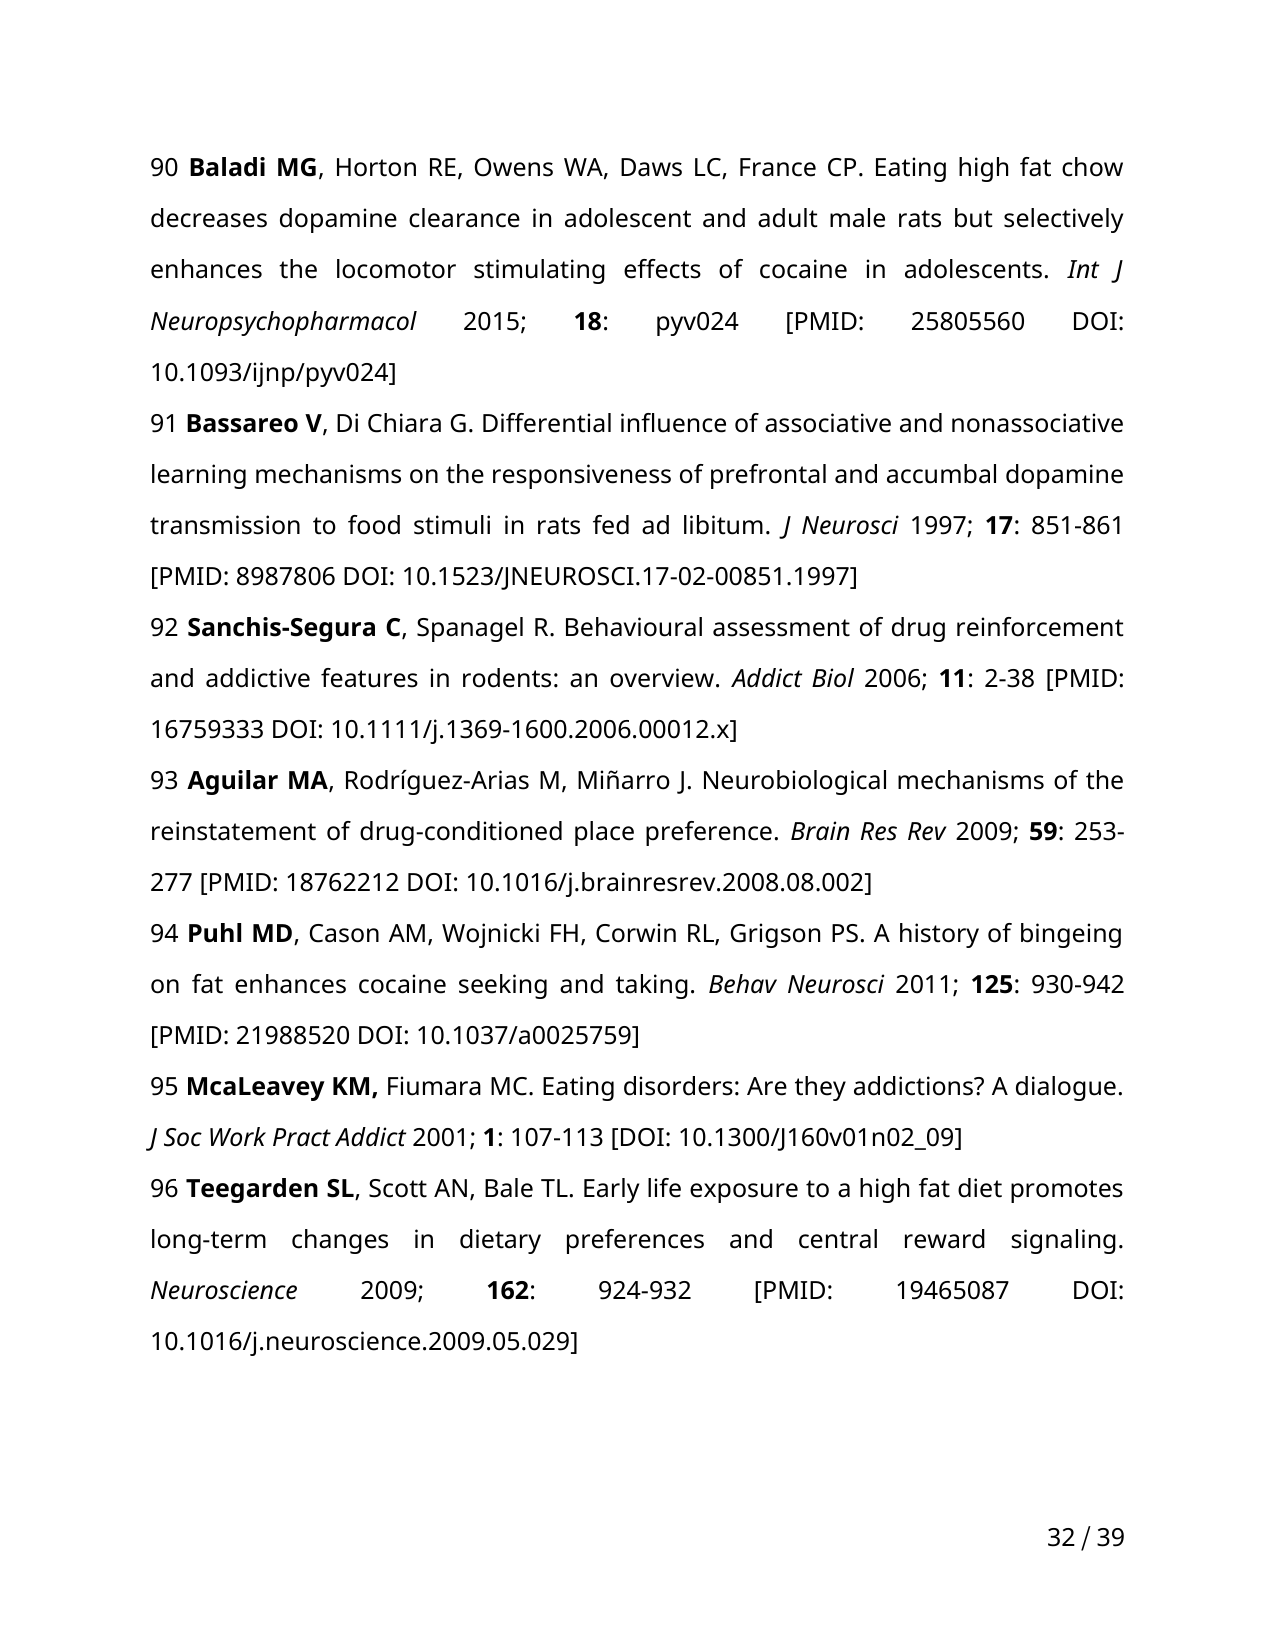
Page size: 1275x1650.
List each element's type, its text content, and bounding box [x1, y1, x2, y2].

text 93 Aguilar MA, Rodríguez-Arias M, Miñarro J. Neurobiological mechanisms of the reinstatement of drug-conditioned place preference. Brain Res Rev 2009; 59: 253-277 [PMID: 18762212 DOI: 10.1016/j.brainresrev.2008.08.002] [150, 762, 1125, 899]
text 96 Teegarden SL, Scott AN, Bale TL. Early life exposure to a high fat diet promotes long-term changes in dietary preferences and central reward signaling. Neuroscience 2009; 162: 924-932 [PMID: 19465087 DOI: 10.1016/j.neuroscience.2009.05.029] [150, 1171, 1125, 1358]
text 90 Baladi MG, Horton RE, Owens WA, Daws LC, France CP. Eating high fat chow decreases dopamine clearance in adolescent and adult male rats but selectively enhances the locomotor stimulating effects of cocaine in adolescents. Int J Neuropsychopharmacol 2015; 18: pyv024 [PMID: 25805560 DOI: 10.1093/ijnp/pyv024] [150, 150, 1125, 388]
text 95 McaLeavey KM, Fiumara MC. Eating disorders: Are they addictions? A dialogue. J Soc Work Pract Addict 2001; 1: 107-113 [DOI: 10.1300/J160v01n02_09] [150, 1069, 1125, 1154]
text 91 Bassareo V, Di Chiara G. Differential influence of associative and nonassociative learning mechanisms on the responsiveness of prefrontal and accumbal dopamine transmission to food stimuli in rats fed ad libitum. J Neurosci 1997; 17: 851-861 [PMID: 8987806 DOI: 10.1523/JNEUROSCI.17-02-00851.1997] [150, 405, 1125, 592]
text 92 Sanchis-Segura C, Spanagel R. Behavioural assessment of drug reinforcement and addictive features in rodents: an overview. Addict Biol 2006; 11: 2-38 [PMID: 16759333 DOI: 10.1111/j.1369-1600.2006.00012.x] [150, 609, 1125, 746]
text 94 Puhl MD, Cason AM, Wojnicki FH, Corwin RL, Grigson PS. A history of bingeing on fat enhances cocaine seeking and taking. Behav Neurosci 2011; 125: 930-942 [PMID: 21988520 DOI: 10.1037/a0025759] [150, 916, 1125, 1052]
